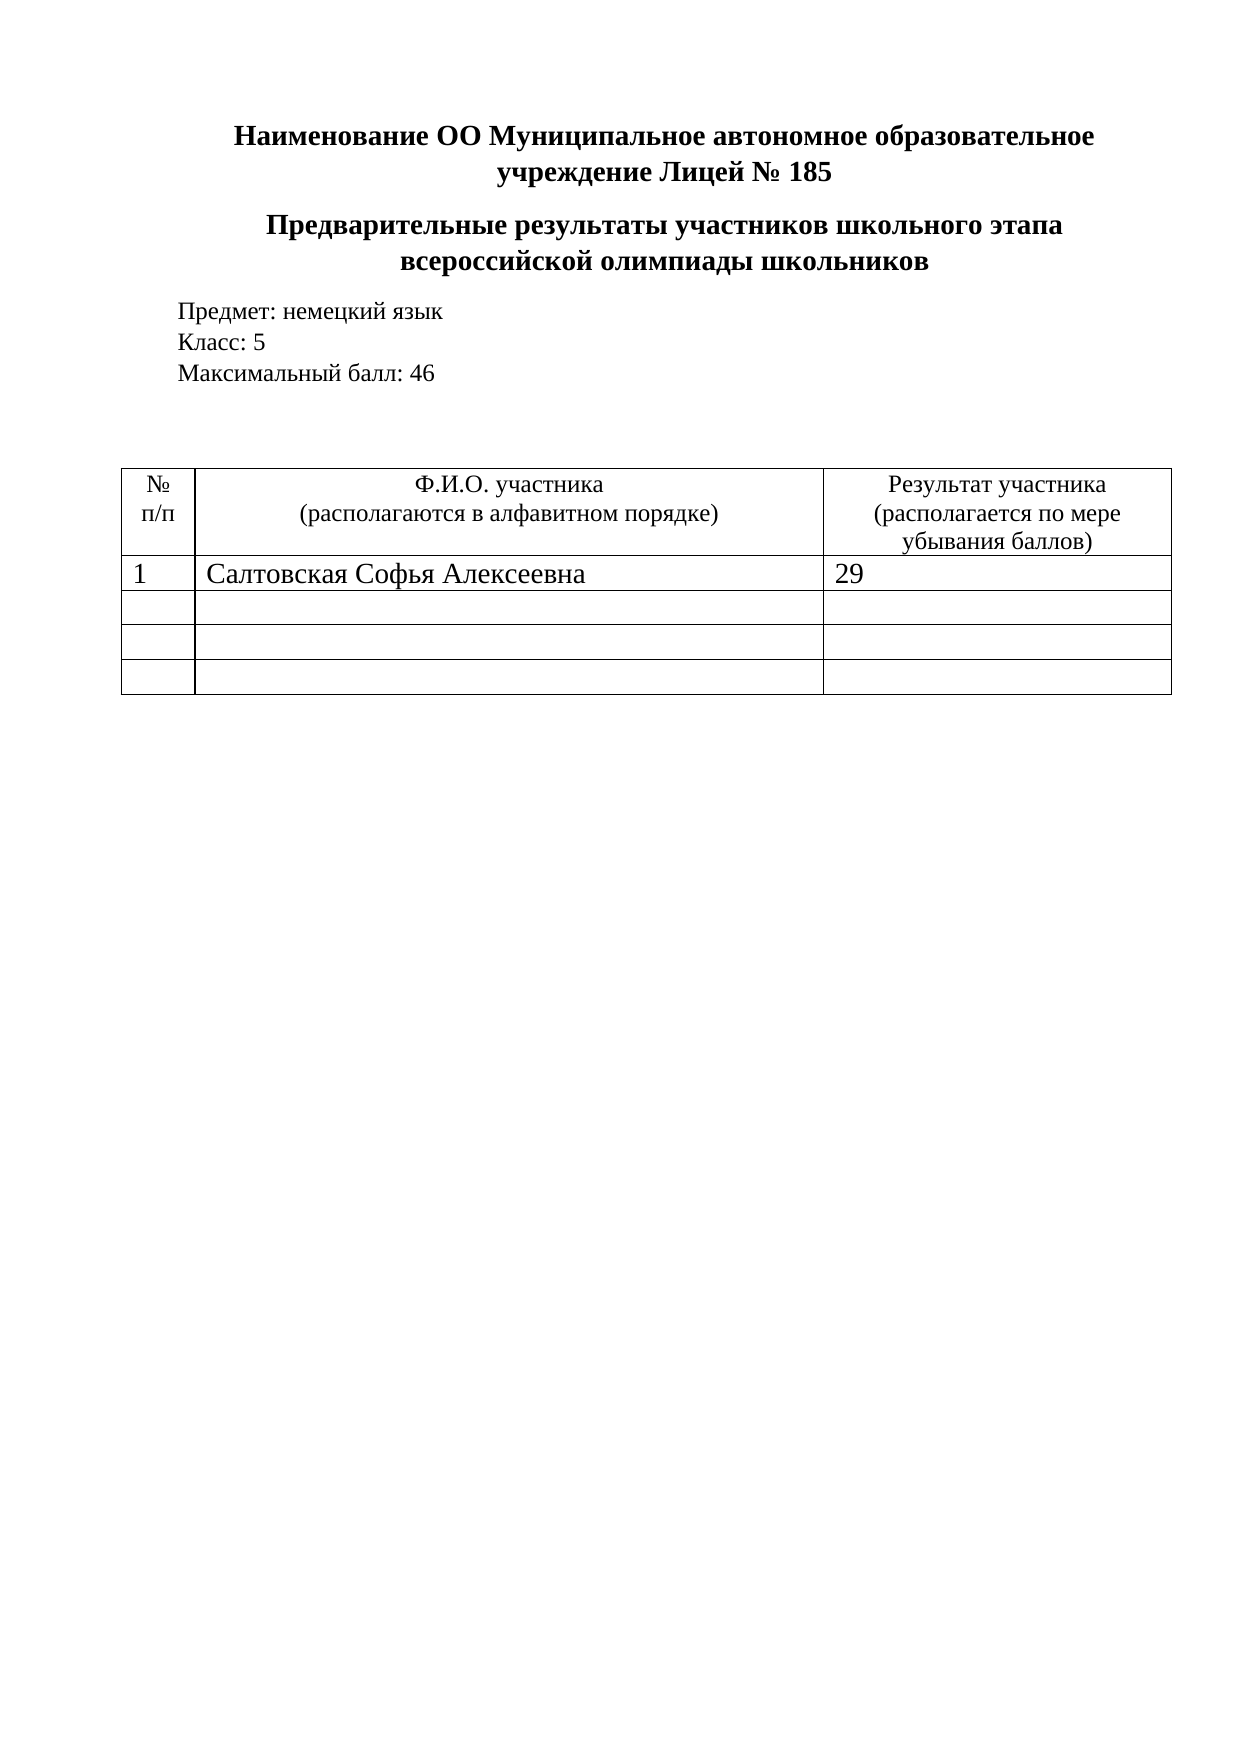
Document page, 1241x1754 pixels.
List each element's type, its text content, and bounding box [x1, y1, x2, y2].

text Предварительные результаты участников школьного этапа всероссийской олимпиады школьников [177, 207, 1152, 277]
table_header Ф.И.О. участника (располагаются в алфавитном порядке) [196, 469, 823, 555]
table_cell [824, 660, 1171, 693]
table_cell [196, 660, 823, 693]
table_cell [196, 591, 823, 624]
table_cell [824, 591, 1171, 624]
table_cell Салтовская Софья Алексеевна [196, 556, 823, 590]
table_cell [122, 660, 194, 693]
table_header Результат участника (располагается по мере убывания баллов) [824, 469, 1171, 555]
table_header № п/п [122, 469, 194, 555]
text Предмет: немецкий язык Класс: 5 Максимальный балл: 46 [177, 296, 1152, 449]
table_cell [122, 591, 194, 624]
table_cell [122, 625, 194, 659]
table_cell 1 [122, 556, 194, 590]
table_cell [196, 625, 823, 659]
text Наименование ОО Муниципальное автономное образовательное учреждение Лицей № 185 [177, 118, 1152, 188]
table_cell [824, 625, 1171, 659]
table_cell 29 [824, 556, 1171, 590]
